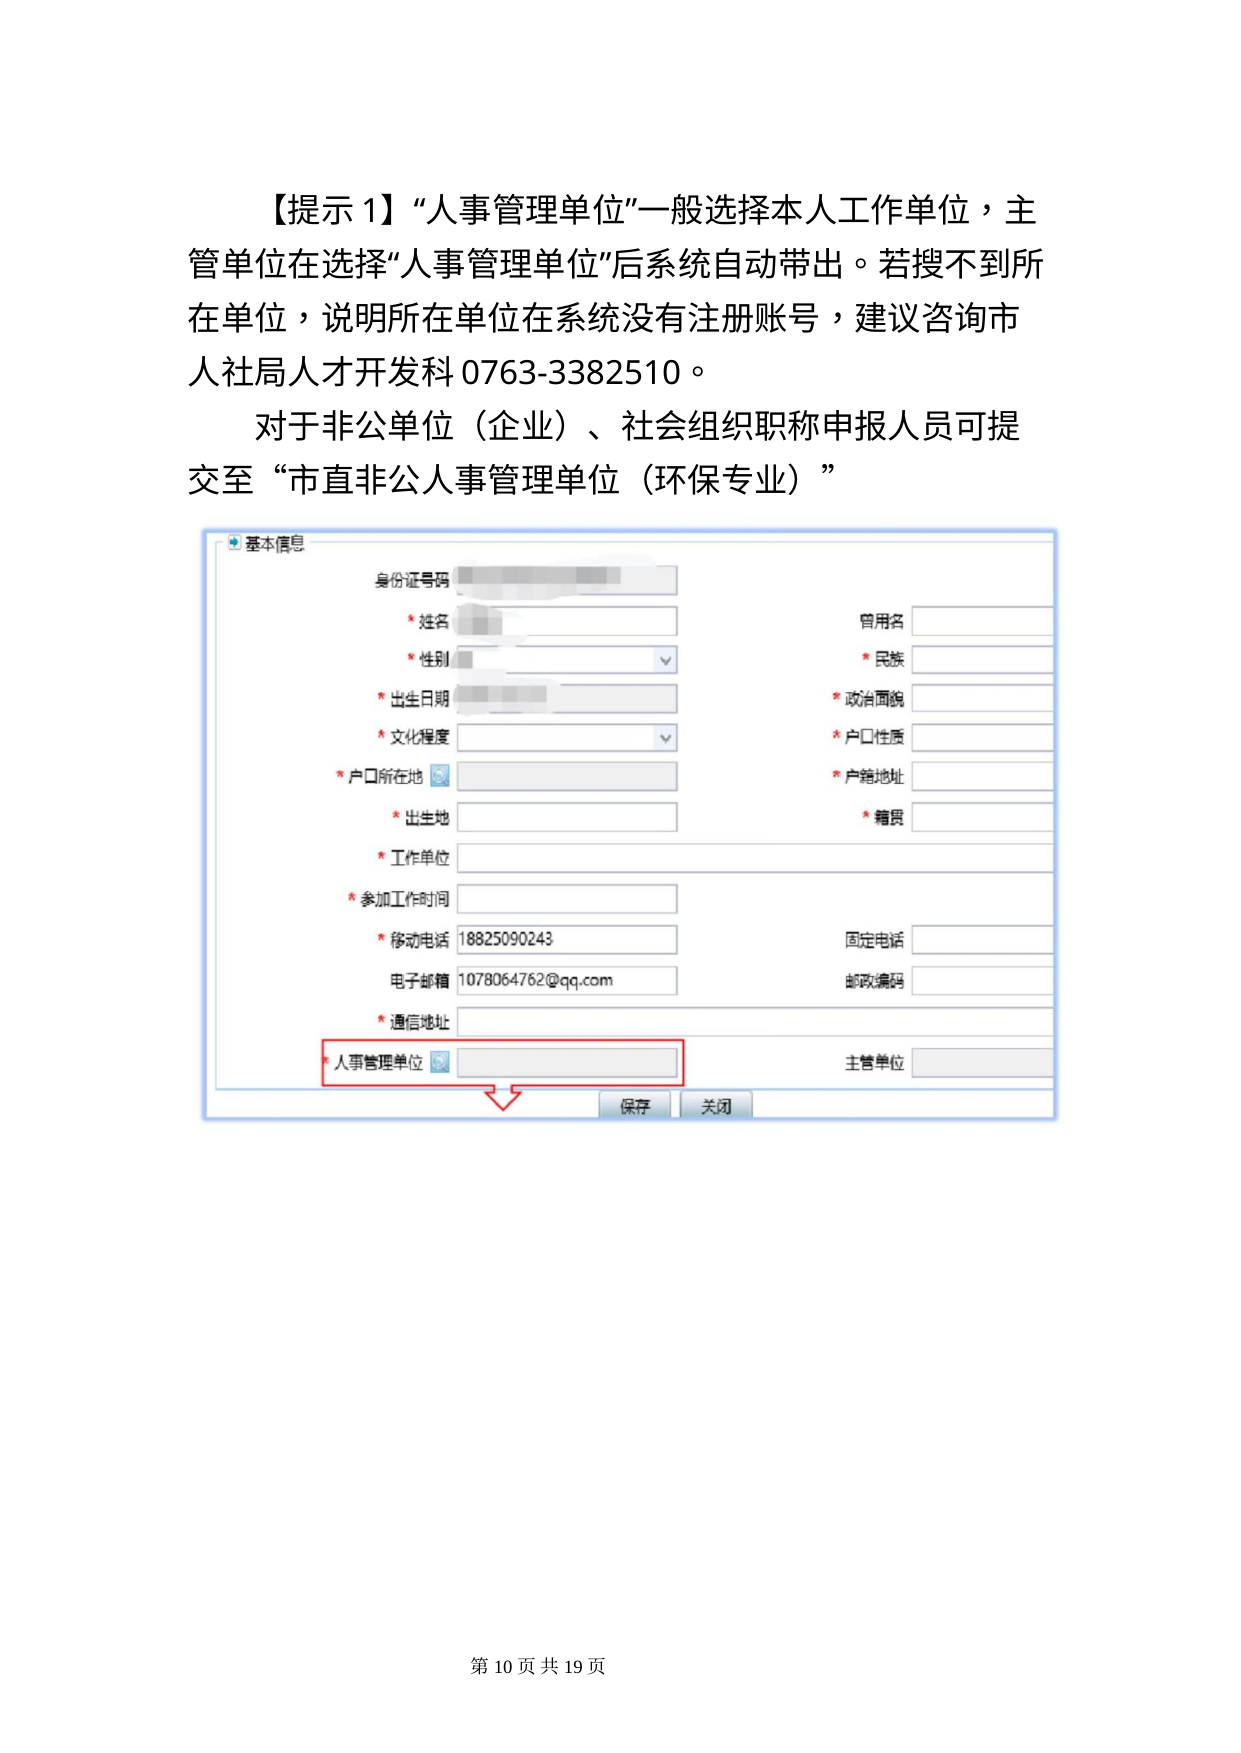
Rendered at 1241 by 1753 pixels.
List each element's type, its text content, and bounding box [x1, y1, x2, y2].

text 【提示1】“人事管理单位”一般选择本人工作单位，主管单位在选择“人事管理单位”后系统自动带出。若搜不到所在单位，说明所在单位在系统没有注册账号，建议咨询市人社局人才开发科0763-3382510。 [187, 179, 1053, 395]
text 对于非公单位（企业）、社会组织职称申报人员可提交至“市直非公人事管理单位（环保专业）” [187, 395, 1053, 504]
picture [171, 517, 1068, 1133]
